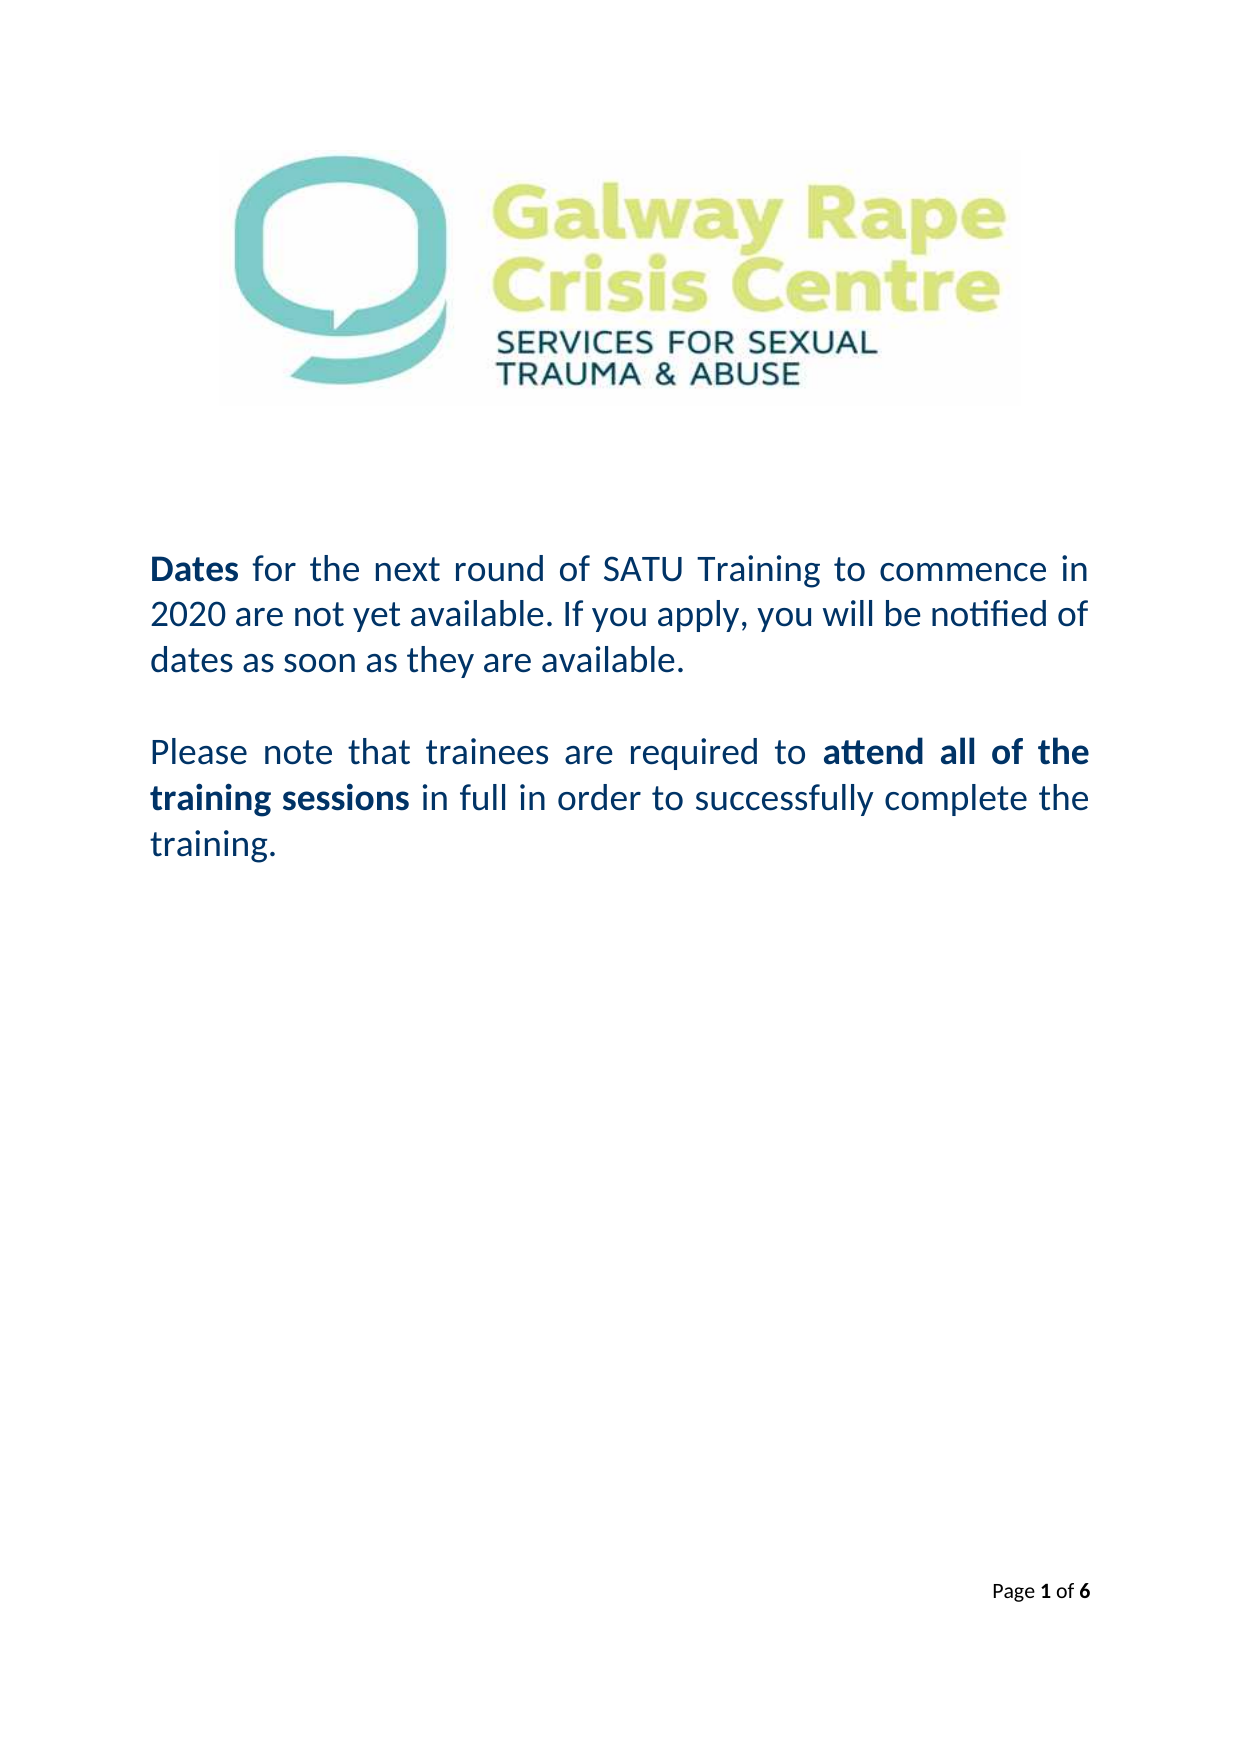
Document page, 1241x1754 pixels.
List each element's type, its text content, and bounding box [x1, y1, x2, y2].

text Dates for the next round of SATU Training to commence in 2020 are not yet available. If you apply, you will be notified of dates as soon as they are available. [150, 544, 1090, 682]
picture [219, 150, 1021, 406]
text Please note that trainees are required to attend all of the training sessions in full in order to successfully complete the training. [150, 728, 1090, 865]
